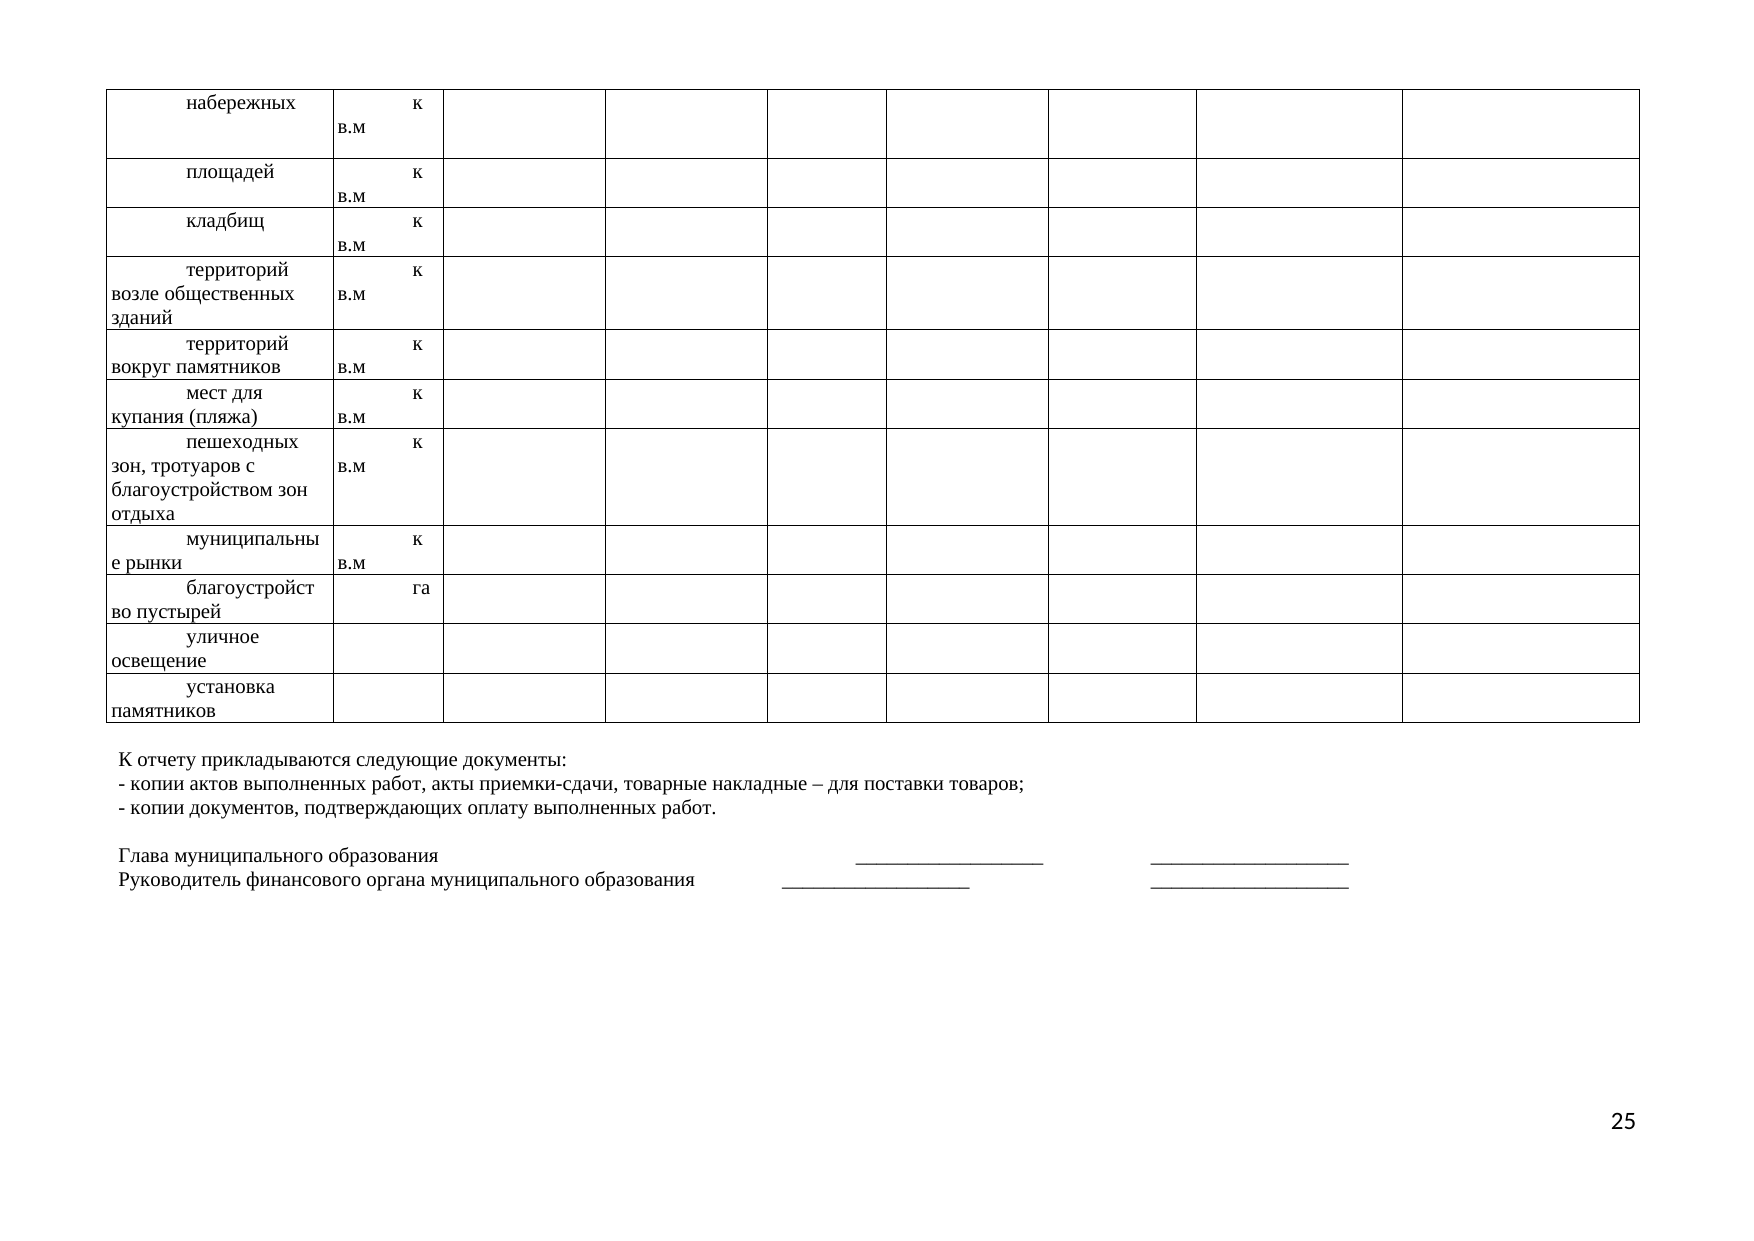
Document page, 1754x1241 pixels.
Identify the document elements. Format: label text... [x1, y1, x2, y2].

table_cell территорий возле общественных зданий [107, 257, 333, 329]
table_cell га [334, 575, 443, 623]
table_cell [1049, 257, 1196, 329]
table_cell [606, 159, 767, 207]
table_cell [1197, 674, 1402, 722]
table_cell благоустройство пустырей [107, 575, 333, 623]
table_cell [768, 674, 886, 722]
table_cell [606, 208, 767, 256]
table_cell [1049, 526, 1196, 574]
table_cell [1197, 380, 1402, 428]
table_cell [444, 90, 605, 158]
table_cell кв.м [334, 330, 443, 378]
table_cell [606, 429, 767, 525]
table_cell [334, 674, 443, 722]
table_cell [1197, 624, 1402, 672]
table_cell [1197, 575, 1402, 623]
table_cell [606, 90, 767, 158]
text Глава муниципального образования __________________ ___________________ [118, 843, 1636, 867]
table_cell [887, 575, 1048, 623]
table_cell [768, 90, 886, 158]
text - копии актов выполненных работ, акты приемки-сдачи, товарные накладные – для поставки товаров; [118, 771, 1636, 795]
table_cell [887, 330, 1048, 378]
table_cell [887, 526, 1048, 574]
table_cell [1403, 90, 1639, 158]
table_cell [1197, 159, 1402, 207]
table_cell [768, 330, 886, 378]
table_cell [887, 159, 1048, 207]
table_cell [768, 208, 886, 256]
table_cell [887, 208, 1048, 256]
table_cell [1403, 159, 1639, 207]
table_cell [606, 575, 767, 623]
table_cell [1403, 624, 1639, 672]
table_cell [768, 526, 886, 574]
table_cell [444, 674, 605, 722]
table_cell [1197, 90, 1402, 158]
table_cell [887, 674, 1048, 722]
table_cell [768, 159, 886, 207]
table_cell [1049, 90, 1196, 158]
table_cell кладбищ [107, 208, 333, 256]
table_cell [1403, 674, 1639, 722]
table_cell [606, 674, 767, 722]
table_cell [768, 624, 886, 672]
table_cell территорий вокруг памятников [107, 330, 333, 378]
table_cell [1403, 208, 1639, 256]
table_cell [606, 624, 767, 672]
table_cell кв.м [334, 90, 443, 158]
table_cell набережных [107, 90, 333, 158]
table_cell кв.м [334, 526, 443, 574]
table_cell [1197, 429, 1402, 525]
table_cell [606, 526, 767, 574]
table_cell [887, 624, 1048, 672]
table_cell [1197, 330, 1402, 378]
table_cell кв.м [334, 257, 443, 329]
table_cell [444, 330, 605, 378]
table_cell уличное освещение [107, 624, 333, 672]
table_cell площадей [107, 159, 333, 207]
table_cell [606, 330, 767, 378]
table_cell [768, 380, 886, 428]
table_cell [1049, 674, 1196, 722]
table_cell кв.м [334, 429, 443, 525]
table_cell [1049, 624, 1196, 672]
table_cell [768, 575, 886, 623]
table_cell кв.м [334, 380, 443, 428]
table_cell [1049, 380, 1196, 428]
table_cell [887, 90, 1048, 158]
table_cell [444, 257, 605, 329]
table_cell [887, 380, 1048, 428]
table_cell [887, 257, 1048, 329]
table_cell [1049, 429, 1196, 525]
table_cell пешеходных зон, тротуаров с благоустройством зон отдыха [107, 429, 333, 525]
table_cell [1403, 330, 1639, 378]
table_cell [1197, 208, 1402, 256]
table_cell [1049, 575, 1196, 623]
table_cell [1403, 575, 1639, 623]
text Руководитель финансового органа муниципального образования __________________ ___________________ [118, 867, 1636, 891]
table_cell [444, 575, 605, 623]
table_cell [1049, 208, 1196, 256]
table_cell установка памятников [107, 674, 333, 722]
table_cell [444, 208, 605, 256]
table_cell [1403, 380, 1639, 428]
table_cell [444, 624, 605, 672]
table_cell [444, 380, 605, 428]
table_cell [444, 526, 605, 574]
table_cell [1197, 526, 1402, 574]
table_cell [1403, 526, 1639, 574]
table_cell кв.м [334, 208, 443, 256]
table_cell кв.м [334, 159, 443, 207]
table_cell [444, 429, 605, 525]
table_cell [768, 429, 886, 525]
table_cell [444, 159, 605, 207]
table_cell [768, 257, 886, 329]
table_cell мест для купания (пляжа) [107, 380, 333, 428]
table_cell [1403, 257, 1639, 329]
table_cell [334, 624, 443, 672]
table_cell [1049, 159, 1196, 207]
text К отчету прикладываются следующие документы: [118, 747, 1636, 771]
table_cell [1197, 257, 1402, 329]
table_cell [606, 380, 767, 428]
table_cell [606, 257, 767, 329]
table_cell муниципальные рынки [107, 526, 333, 574]
table_cell [1049, 330, 1196, 378]
table_cell [887, 429, 1048, 525]
table_cell [1403, 429, 1639, 525]
text - копии документов, подтверждающих оплату выполненных работ. [118, 795, 1636, 819]
